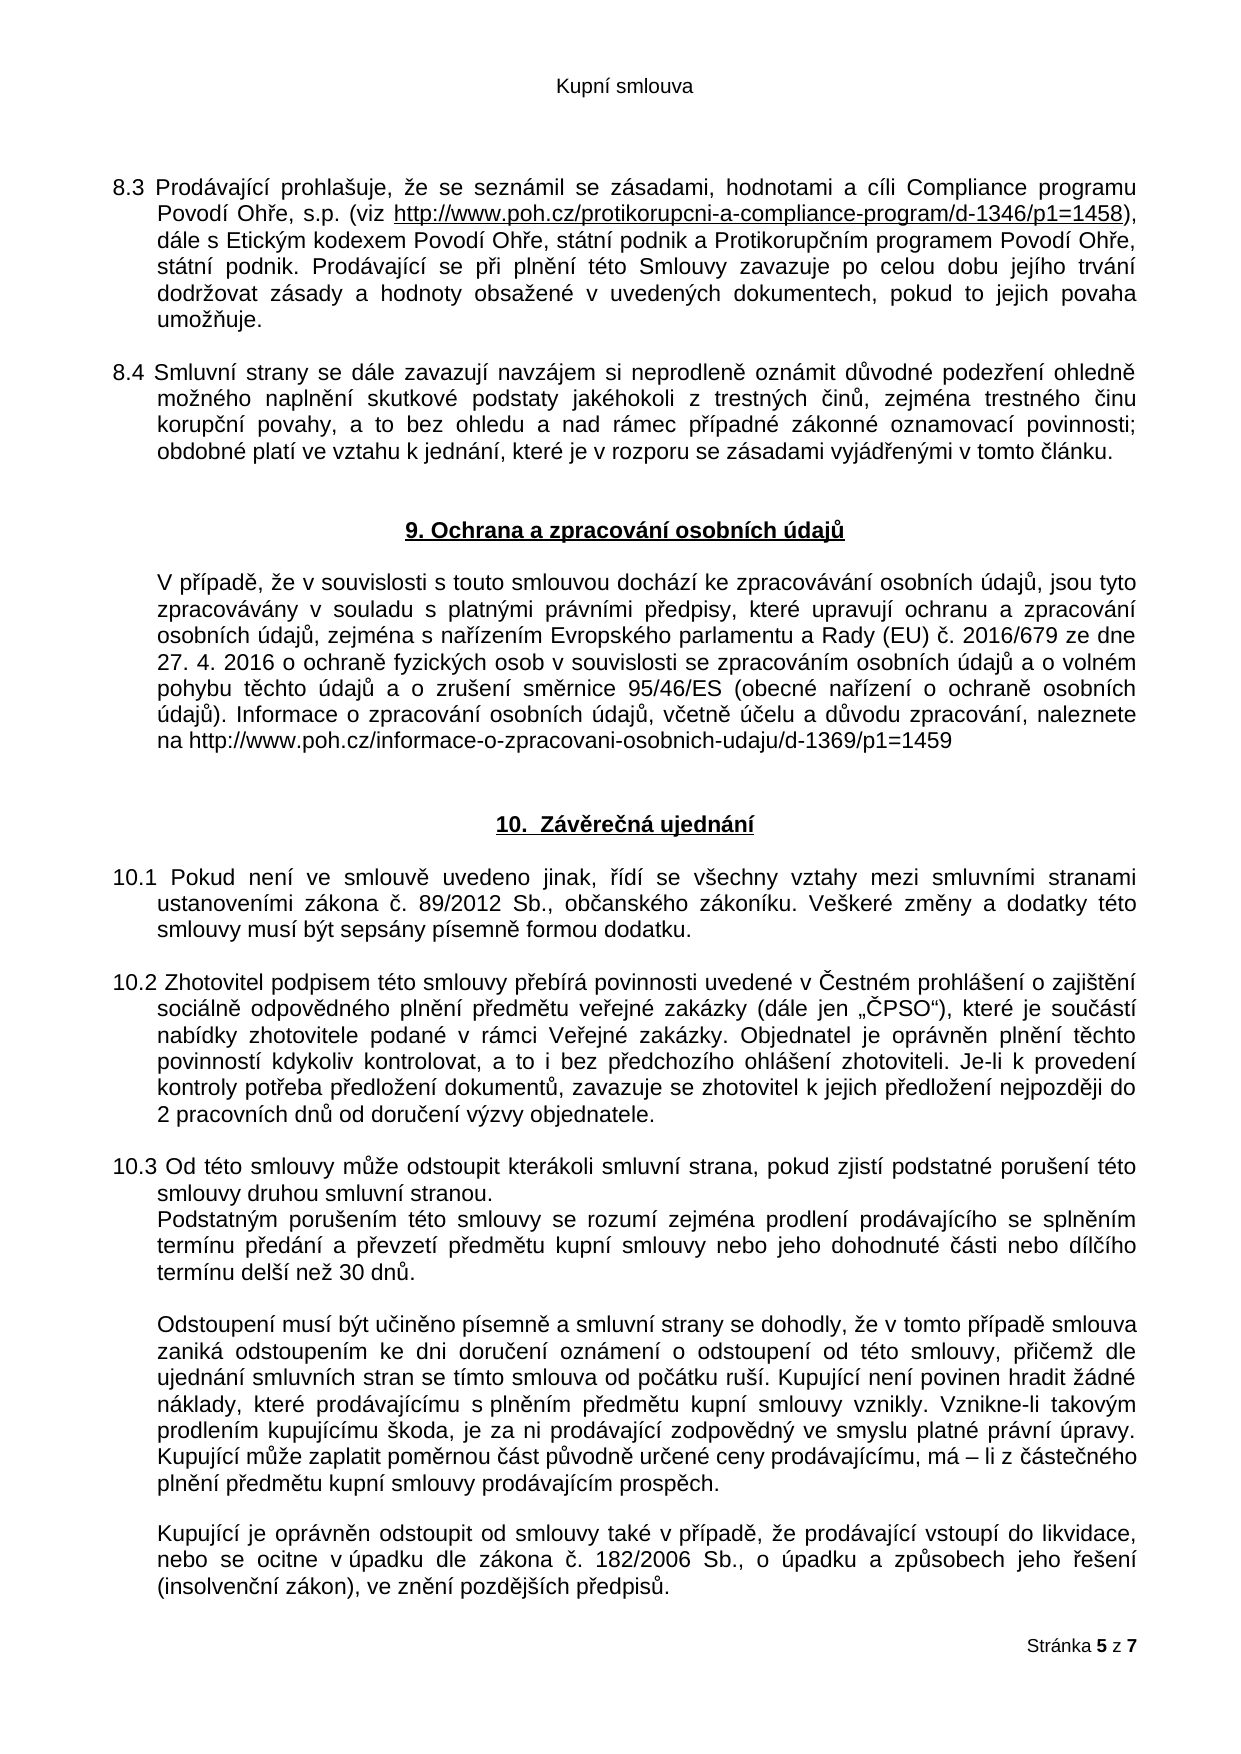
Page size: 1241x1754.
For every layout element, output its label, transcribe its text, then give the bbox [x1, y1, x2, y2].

text Odstoupení musí být učiněno písemně a smluvní strany se dohodly, že v tomto případě smlouva zaniká odstoupením ke dni doručení oznámení o odstoupení od této smlouvy, přičemž dle ujednání smluvních stran se tímto smlouva od počátku ruší. Kupující není povinen hradit žádné náklady, které prodávajícímu s plněním předmětu kupní smlouvy vznikly. Vznikne-li takovým prodlením kupujícímu škoda, je za ni prodávající zodpovědný ve smyslu platné právní úpravy. Kupující může zaplatit poměrnou část původně určené ceny prodávajícímu, má – li z částečného plnění předmětu kupní smlouvy prodávajícím prospěch. [157, 1311, 1137, 1496]
text 10.3 Od této smlouvy může odstoupit kterákoli smluvní strana, pokud zjistí podstatné porušení této smlouvy druhou smluvní stranou. [112, 1153, 1137, 1206]
text 8.4 Smluvní strany se dále zavazují navzájem si neprodleně oznámit důvodné podezření ohledně možného naplnění skutkové podstaty jakéhokoli z trestných činů, zejména trestného činu korupční povahy, a to bez ohledu a nad rámec případné zákonné oznamovací povinnosti; obdobné platí ve vztahu k jednání, které je v rozporu se zásadami vyjádřenými v tomto článku. [112, 358, 1137, 464]
text Kupující je oprávněn odstoupit od smlouvy také v případě, že prodávající vstoupí do likvidace, nebo se ocitne v úpadku dle zákona č. 182/2006 Sb., o úpadku a způsobech jeho řešení (insolvenční zákon), ve znění pozdějších předpisů. [157, 1520, 1137, 1599]
text Podstatným porušením této smlouvy se rozumí zejména prodlení prodávajícího se splněním termínu předání a převzetí předmětu kupní smlouvy nebo jeho dohodnuté části nebo dílčího termínu delší než 30 dnů. [112, 1206, 1137, 1285]
text 10.2 Zhotovitel podpisem této smlouvy přebírá povinnosti uvedené v Čestném prohlášení o zajištění sociálně odpovědného plnění předmětu veřejné zakázky (dále jen „ČPSO“), které je součástí nabídky zhotovitele podané v rámci Veřejné zakázky. Objednatel je oprávněn plnění těchto povinností kdykoliv kontrolovat, a to i bez předchozího ohlášení zhotoviteli. Je-li k provedení kontroly potřeba předložení dokumentů, zavazuje se zhotovitel k jejich předložení nejpozději do 2 pracovních dnů od doručení výzvy objednatele. [112, 969, 1137, 1127]
text 9. Ochrana a zpracování osobních údajů [112, 517, 1137, 543]
text 8.3 Prodávající prohlašuje, že se seznámil se zásadami, hodnotami a cíli Compliance programu Povodí Ohře, s.p. (viz http://www.poh.cz/protikorupcni-a-compliance-program/d-1346/p1=1458), dále s Etickým kodexem Povodí Ohře, státní podnik a Protikorupčním programem Povodí Ohře, státní podnik. Prodávající se při plnění této Smlouvy zavazuje po celou dobu jejího trvání dodržovat zásady a hodnoty obsažené v uvedených dokumentech, pokud to jejich povaha umožňuje. [112, 174, 1137, 332]
text 10. Závěrečná ujednání [112, 811, 1137, 837]
text 10.1 Pokud není ve smlouvě uvedeno jinak, řídí se všechny vztahy mezi smluvními stranami ustanoveními zákona č. 89/2012 Sb., občanského zákoníku. Veškeré změny a dodatky této smlouvy musí být sepsány písemně formou dodatku. [112, 863, 1137, 942]
text V případě, že v souvislosti s touto smlouvou dochází ke zpracovávání osobních údajů, jsou tyto zpracovávány v souladu s platnými právními předpisy, které upravují ochranu a zpracování osobních údajů, zejména s nařízením Evropského parlamentu a Rady (EU) č. 2016/679 ze dne 27. 4. 2016 o ochraně fyzických osob v souvislosti se zpracováním osobních údajů a o volném pohybu těchto údajů a o zrušení směrnice 95/46/ES (obecné nařízení o ochraně osobních údajů). Informace o zpracování osobních údajů, včetně účelu a důvodu zpracování, naleznete na http://www.poh.cz/informace-o-zpracovani-osobnich-udaju/d-1369/p1=1459 [157, 569, 1137, 754]
